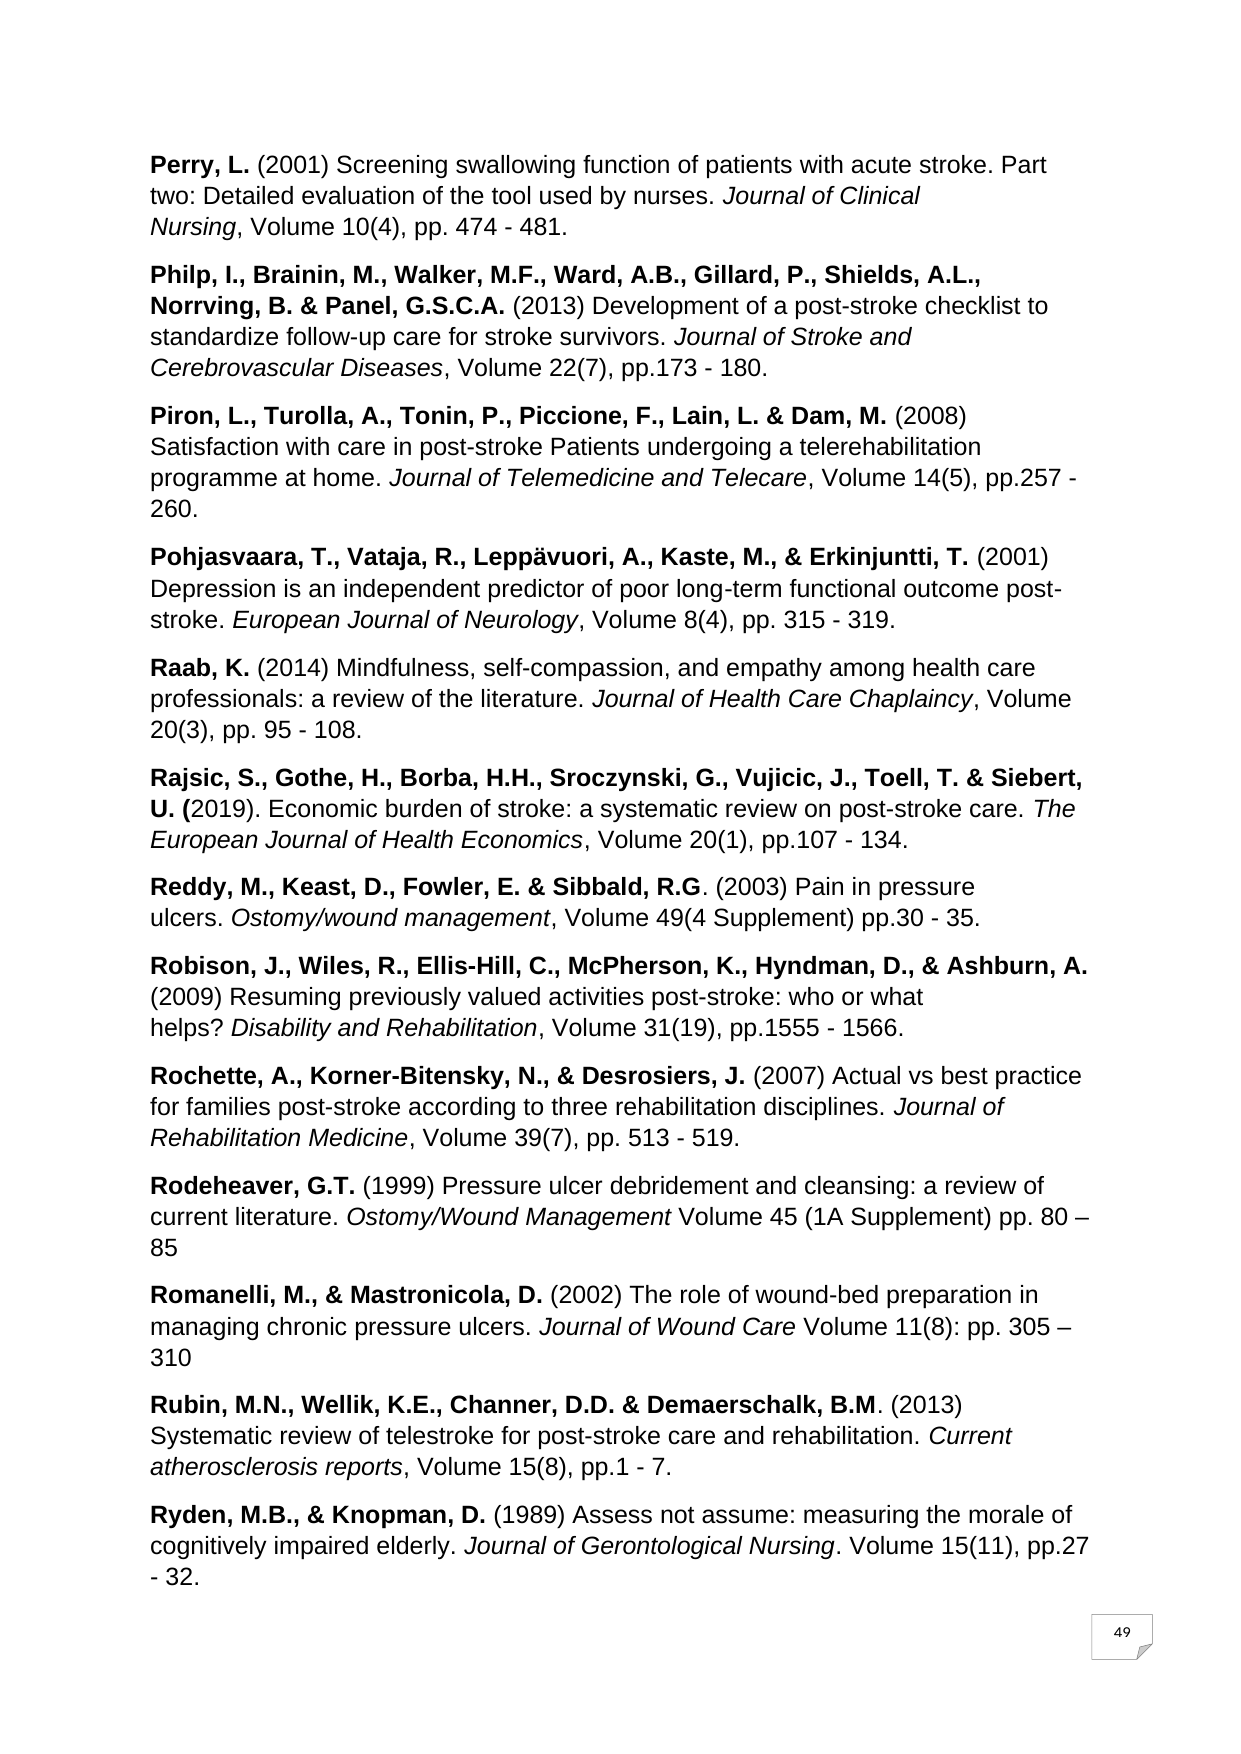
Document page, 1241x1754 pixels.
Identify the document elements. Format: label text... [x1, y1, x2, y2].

text Pohjasvaara, T., Vataja, R., Leppävuori, A., Kaste, M., & Erkinjuntti, T. (2001) Depression is an independent predictor of poor long‐term functional outcome post‐stroke. European Journal of Neurology, Volume 8(4), pp. 315 - 319. [150, 541, 1090, 634]
text Robison, J., Wiles, R., Ellis-Hill, C., McPherson, K., Hyndman, D., & Ashburn, A. (2009) Resuming previously valued activities post-stroke: who or what helps? Disability and Rehabilitation, Volume 31(19), pp.1555 - 1566. [150, 951, 1090, 1042]
text Rubin, M.N., Wellik, K.E., Channer, D.D. & Demaerschalk, B.M. (2013) Systematic review of telestroke for post-stroke care and rehabilitation. Current atherosclerosis reports, Volume 15(8), pp.1 - 7. [150, 1390, 1090, 1481]
text Piron, L., Turolla, A., Tonin, P., Piccione, F., Lain, L. & Dam, M. (2008) Satisfaction with care in post-stroke Patients undergoing a telerehabilitation programme at home. Journal of Telemedicine and Telecare, Volume 14(5), pp.257 - 260. [150, 401, 1090, 522]
text Rodeheaver, G.T. (1999) Pressure ulcer debridement and cleansing: a review of current literature. Ostomy/Wound Management Volume 45 (1A Supplement) pp. 80 – 85 [150, 1171, 1090, 1261]
text Reddy, M., Keast, D., Fowler, E. & Sibbald, R.G. (2003) Pain in pressure ulcers. Ostomy/wound management, Volume 49(4 Supplement) pp.30 - 35. [150, 872, 1090, 932]
text Philp, I., Brainin, M., Walker, M.F., Ward, A.B., Gillard, P., Shields, A.L., Norrving, B. & Panel, G.S.C.A. (2013) Development of a post-stroke checklist to standardize follow-up care for stroke survivors. Journal of Stroke and Cerebrovascular Diseases, Volume 22(7), pp.173 - 180. [150, 260, 1090, 382]
text Rochette, A., Korner-Bitensky, N., & Desrosiers, J. (2007) Actual vs best practice for families post-stroke according to three rehabilitation disciplines. Journal of Rehabilitation Medicine, Volume 39(7), pp. 513 - 519. [150, 1061, 1090, 1152]
text Ryden, M.B., & Knopman, D. (1989) Assess not assume: measuring the morale of cognitively impaired elderly. Journal of Gerontological Nursing. Volume 15(11), pp.27 - 32. [150, 1500, 1090, 1591]
text Romanelli, M., & Mastronicola, D. (2002) The role of wound-bed preparation in managing chronic pressure ulcers. Journal of Wound Care Volume 11(8): pp. 305 –310 [150, 1280, 1090, 1371]
text Perry, L. (2001) Screening swallowing function of patients with acute stroke. Part two: Detailed evaluation of the tool used by nurses. Journal of Clinical Nursing, Volume 10(4), pp. 474 - 481. [150, 150, 1090, 241]
text Raab, K. (2014) Mindfulness, self-compassion, and empathy among health care professionals: a review of the literature. Journal of Health Care Chaplaincy, Volume 20(3), pp. 95 - 108. [150, 653, 1090, 743]
text Rajsic, S., Gothe, H., Borba, H.H., Sroczynski, G., Vujicic, J., Toell, T. & Siebert, U. (2019). Economic burden of stroke: a systematic review on post-stroke care. The European Journal of Health Economics, Volume 20(1), pp.107 - 134. [150, 762, 1090, 853]
